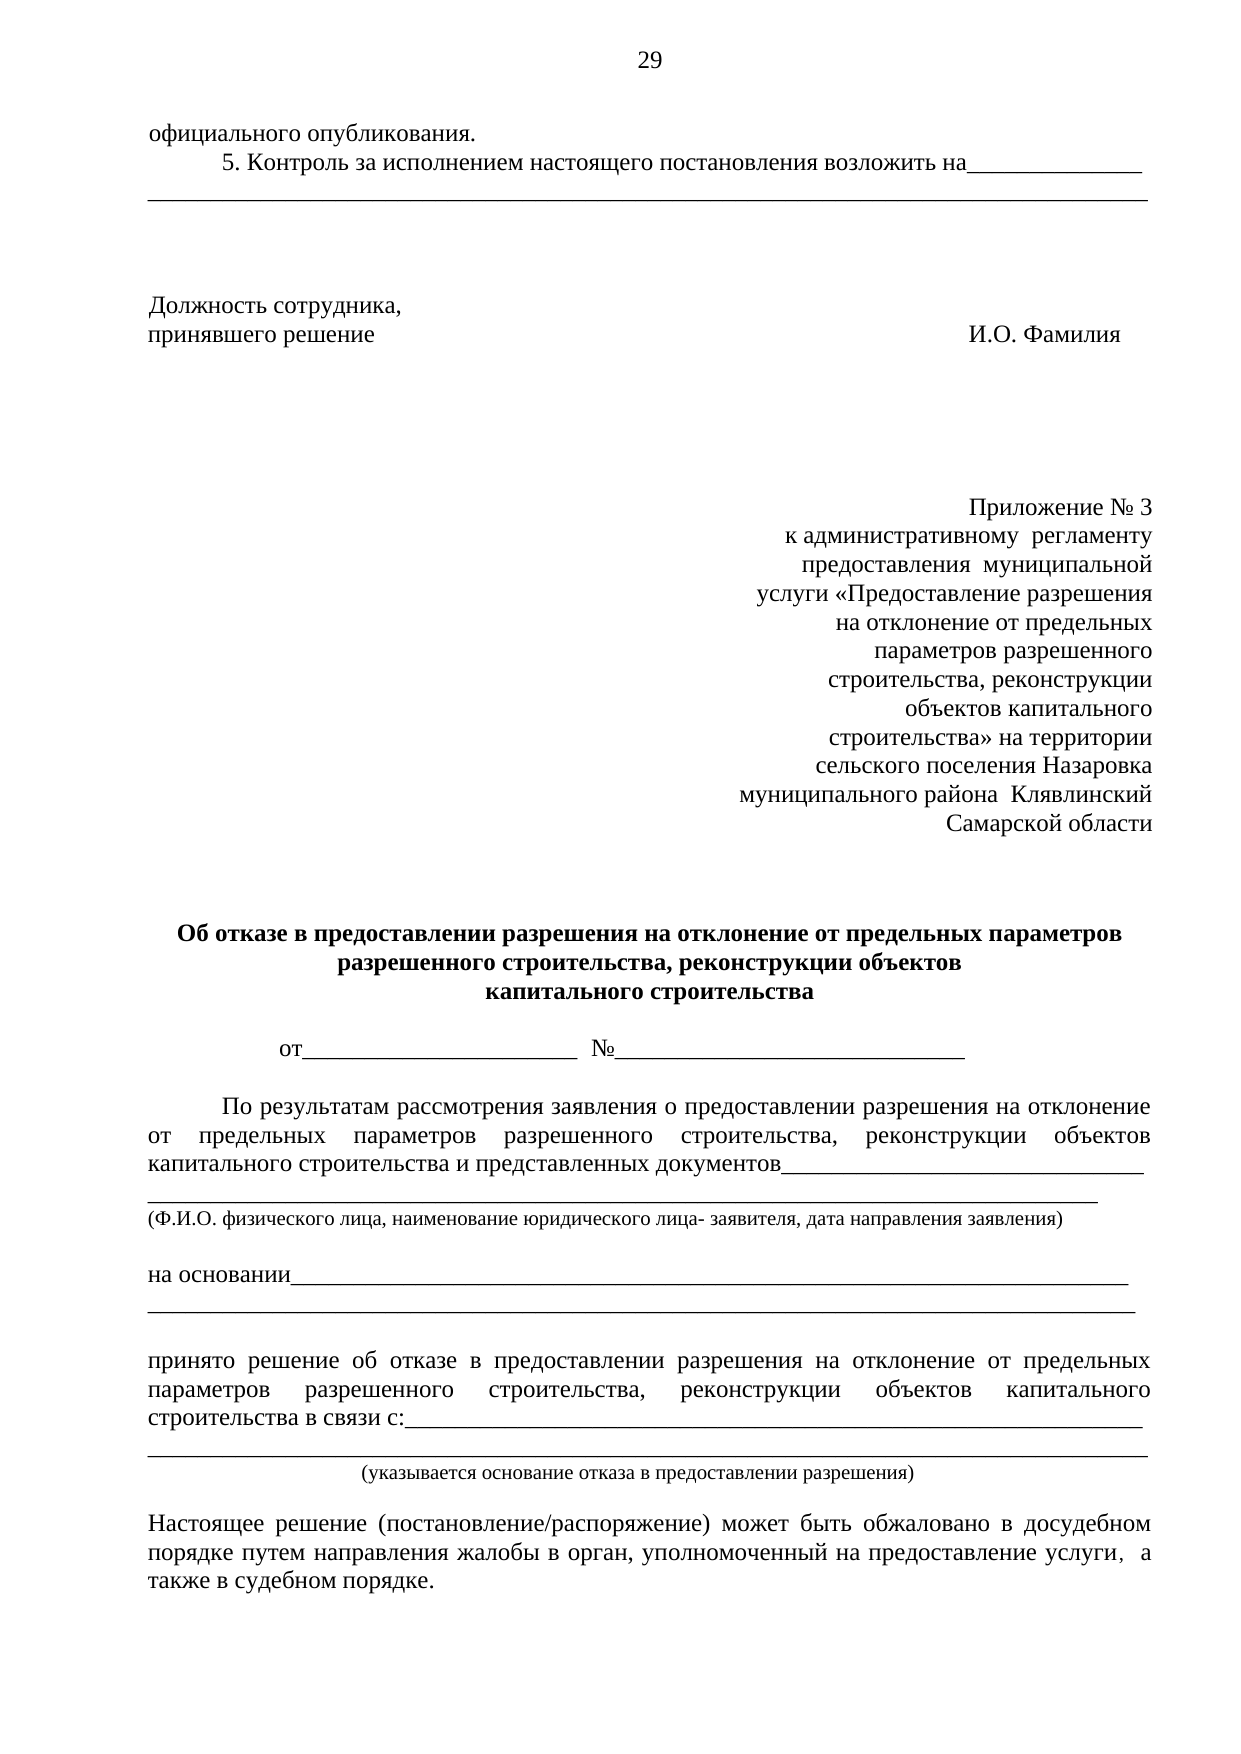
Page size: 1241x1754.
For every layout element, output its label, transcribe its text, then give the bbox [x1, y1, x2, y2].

text Настоящее решение (постановление/распоряжение) может быть обжаловано в досудебном порядке путем направления жалобы в орган, уполномоченный на предоставление услуги, а также в судебном порядке. [148, 1508, 1152, 1594]
text (указывается основание отказа в предоставлении разрешения) [148, 1460, 1152, 1484]
subtitle принявшего решение И.О. Фамилия [148, 319, 1152, 348]
subtitle к административному регламенту предоставления муниципальной услуги «Предоставление разрешения на отклонение от предельных параметров разрешенного строительства, реконструкции объектов капитального строительства» на территории сельского поселения Назаровка муниципального района Клявлинский Самарской области [738, 521, 1152, 837]
text ____________________________________________________________________________ [148, 1177, 1152, 1206]
subtitle Должность сотрудника, [148, 291, 1152, 319]
text на основании___________________________________________________________________ [148, 1259, 1152, 1287]
text капитального строительства [148, 976, 1152, 1005]
subtitle ________________________________________________________________________________ [148, 176, 1152, 204]
text принято решение об отказе в предоставлении разрешения на отклонение от предельных параметров разрешенного строительства, реконструкции объектов капитального строительства в связи с:___________________________________________________________ [148, 1345, 1152, 1431]
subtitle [148, 118, 1152, 147]
text (Ф.И.О. физического лица, наименование юридического лица- заявителя, дата направления заявления) [148, 1206, 1152, 1230]
subtitle Приложение № 3 [738, 492, 1152, 521]
subtitle 5. Контроль за исполнением настоящего постановления возложить на______________ [148, 147, 1152, 176]
text ________________________________________________________________________________ [148, 1431, 1152, 1460]
text _______________________________________________________________________________ [148, 1287, 1152, 1316]
text По результатам рассмотрения заявления о предоставлении разрешения на отклонение от предельных параметров разрешенного строительства, реконструкции объектов капитального строительства и представленных документов_____________________________ [148, 1091, 1152, 1177]
text Об отказе в предоставлении разрешения на отклонение от предельных параметров разрешенного строительства, реконструкции объектов [148, 918, 1152, 976]
text от______________________ №____________________________ [148, 1033, 1152, 1062]
